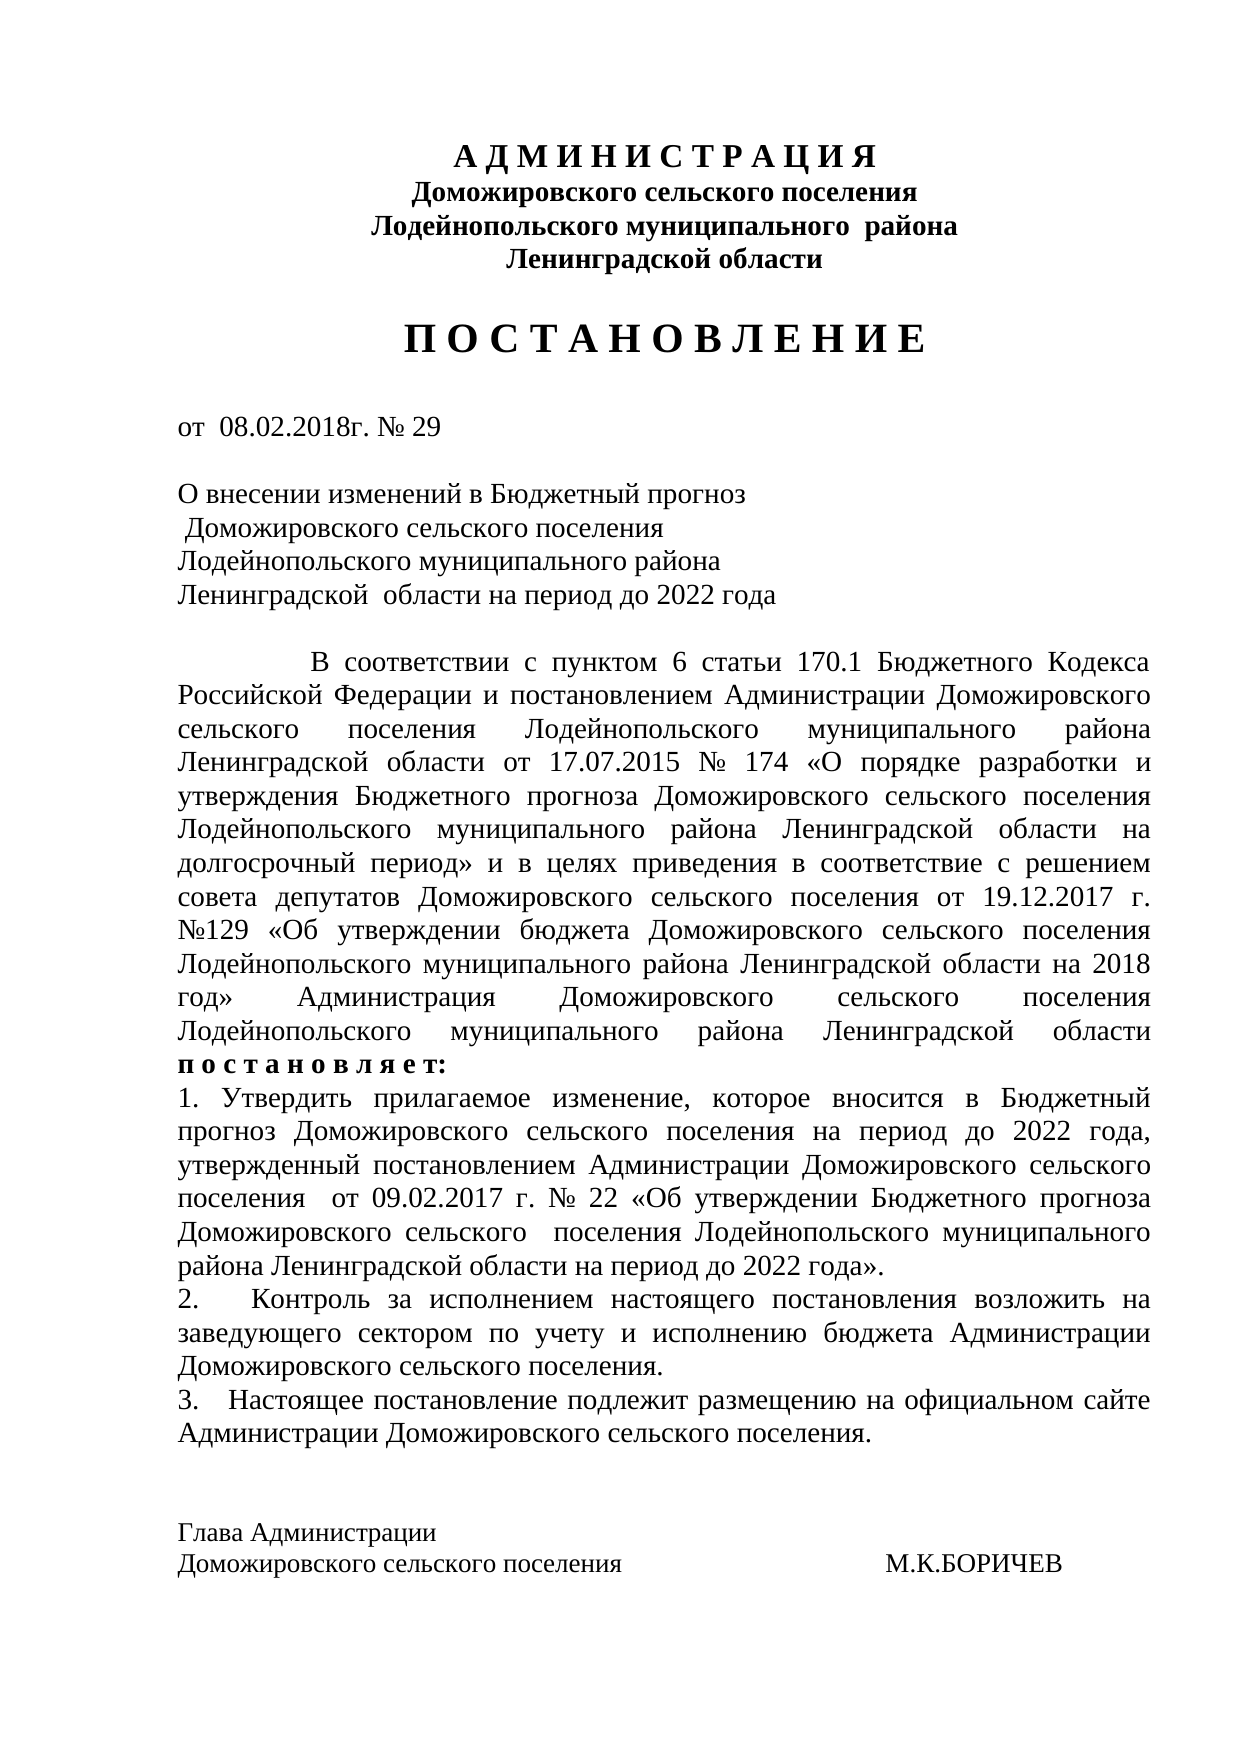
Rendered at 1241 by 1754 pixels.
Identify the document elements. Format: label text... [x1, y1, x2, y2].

subtitle В соответствии с пунктом 6 статьи 170.1 Бюджетного Кодекса Российской Федерации и постановлением Администрации Доможировского сельского поселения Лодейнопольского муниципального района Ленинградской области от 17.07.2015 № 174 «О порядке разработки и утверждения Бюджетного прогноза Доможировского сельского поселения Лодейнопольского муниципального района Ленинградской области на долгосрочный период» и в целях приведения в соответствие с решением совета депутатов Доможировского сельского поселения от 19.12.2017 г. №129 «Об утверждении бюджета Доможировского сельского поселения Лодейнопольского муниципального района Ленинградской области на 2018 год» Администрация Доможировского сельского поселения Лодейнопольского муниципального района Ленинградской области п о с т а н о в л я е т: [177, 644, 1152, 1080]
subtitle 2. Контроль за исполнением настоящего постановления возложить на заведующего сектором по учету и исполнению бюджета Администрации Доможировского сельского поселения. [177, 1281, 1152, 1382]
subtitle Лодейнопольского муниципального района [177, 543, 1152, 577]
text Лодейнопольского муниципального района [177, 208, 1152, 241]
subtitle Ленинградской области на период до 2022 года [177, 577, 1152, 610]
text 3. Настоящее постановление подлежит размещению на официальном сайте Администрации Доможировского сельского поселения. [177, 1382, 1152, 1449]
subtitle О внесении изменений в Бюджетный прогноз [177, 476, 1152, 510]
subtitle от 08.02.2018г. № 29 [177, 409, 1152, 443]
subtitle А Д М И Н И С Т Р А Ц И Я [177, 136, 1152, 174]
subtitle 1. Утвердить прилагаемое изменение, которое вносится в Бюджетный прогноз Доможировского сельского поселения на период до 2022 года, утвержденный постановлением Администрации Доможировского сельского поселения от 09.02.2017 г. № 22 «Об утверждении Бюджетного прогноза Доможировского сельского поселения Лодейнопольского муниципального района Ленинградской области на период до 2022 года». [177, 1080, 1152, 1281]
text Глава Администрации [177, 1516, 1152, 1547]
text Доможировского сельского поселения [177, 174, 1152, 208]
text Доможировского сельского поселения М.К.БОРИЧЕВ [177, 1547, 1152, 1578]
subtitle Доможировского сельского поселения [177, 510, 1152, 543]
text Ленинградской области [177, 241, 1152, 275]
text П О С Т А Н О В Л Е Н И Е [177, 313, 1152, 361]
